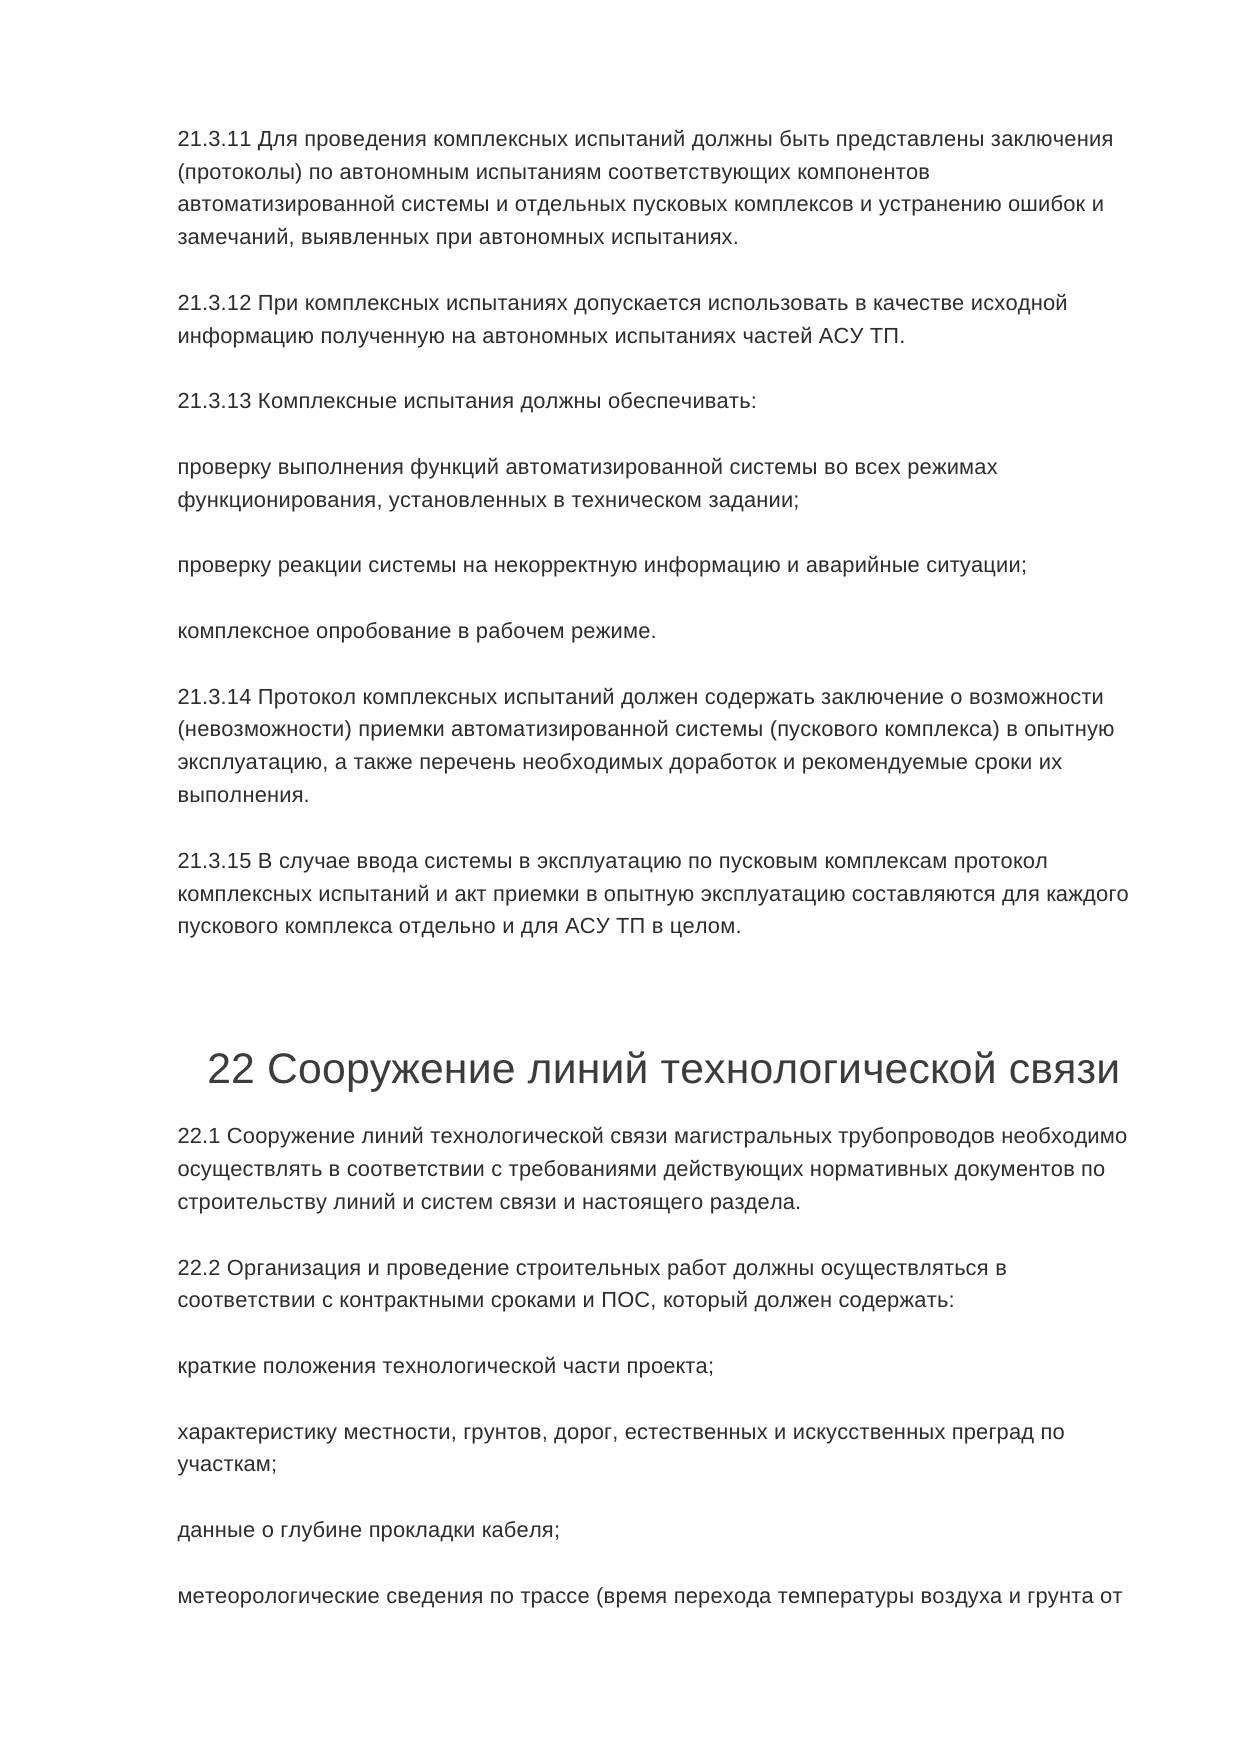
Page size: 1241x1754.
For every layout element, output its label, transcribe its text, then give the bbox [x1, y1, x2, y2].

text 21.3.13 Комплексные испытания должны обеспечивать: проверку выполнения функций автоматизированной системы во всех режимах функционирования, установленных в техническом задании; проверку реакции системы на некорректную информацию и аварийные ситуации; комплексное опробование в рабочем режиме. [177, 381, 1152, 676]
text 21.3.12 При комплексных испытаниях допускается использовать в качестве исходной информацию полученную на автономных испытаниях частей АСУ ТП. [177, 282, 1152, 381]
text 22.1 Сооружение линий технологической связи магистральных трубопроводов необходимо осуществлять в соответствии с требованиями действующих нормативных документов по строительству линий и систем связи и настоящего раздела. [177, 1116, 1152, 1247]
text 22 Сооружение линий технологической связи [177, 1043, 1152, 1092]
text 21.3.15 В случае ввода системы в эксплуатацию по пусковым комплексам протокол комплексных испытаний и акт приемки в опытную эксплуатацию составляются для каждого пускового комплекса отдельно и для АСУ ТП в целом. [177, 840, 1152, 1004]
text 21.3.11 Для проведения комплексных испытаний должны быть представлены заключения (протоколы) по автономным испытаниям соответствующих компонентов автоматизированной системы и отдельных пусковых комплексов и устранению ошибок и замечаний, выявленных при автономных испытаниях. [177, 118, 1152, 282]
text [177, 1247, 1152, 1608]
text 21.3.14 Протокол комплексных испытаний должен содержать заключение о возможности (невозможности) приемки автоматизированной системы (пускового комплекса) в опытную эксплуатацию, а также перечень необходимых доработок и рекомендуемые сроки их выполнения. [177, 676, 1152, 840]
